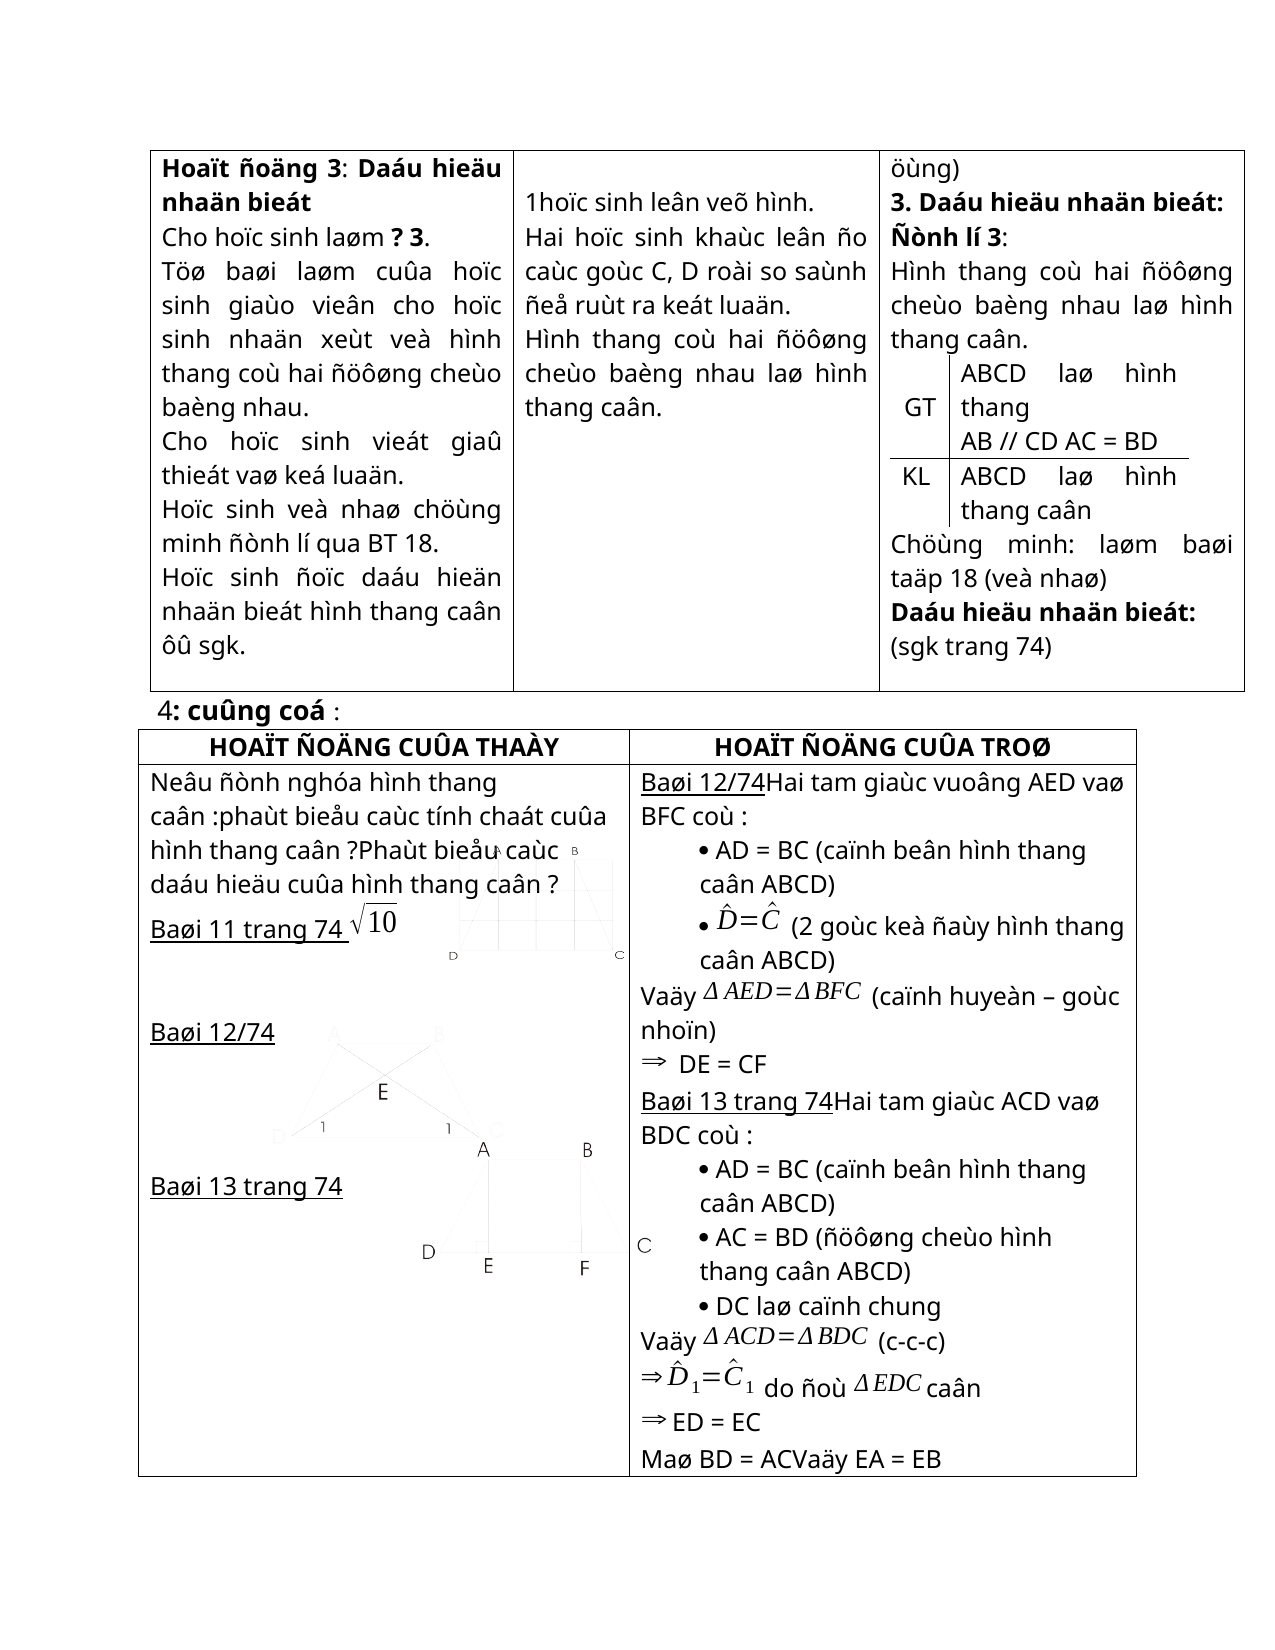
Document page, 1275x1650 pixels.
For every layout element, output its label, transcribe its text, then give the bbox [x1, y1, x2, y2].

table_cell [880, 151, 1244, 691]
table_cell Neâu ñònh nghóa hình thang caân :phaùt bieåu caùc tính chaát cuûa hình thang caân ?Phaùt bieåu caùc daáu hieäu cuûa hình thang caân ? Baøi 11 trang 74 Baøi 12/74 Baøi 13 trang 74 [139, 765, 629, 1476]
table_cell Baøi 12/74Hai tam giaùc vuoâng AED vaø BFC coù : AD = BC (caïnh beân hình thang caân ABCD) (2 goùc keà ñaùy hình thang caân ABCD) Vaäy (caïnh huyeàn – goùc nhoïn) DE = CF Baøi 13 trang 74Hai tam giaùc ACD vaø BDC coù : AD = BC (caïnh beân hình thang caân ABCD) AC = BD (ñöôøng cheùo hình thang caân ABCD) DC laø caïnh chung Vaäy (c-c-c) do ñoù caân ED = EC Maø BD = ACVaäy EA = EB [630, 765, 1136, 1476]
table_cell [151, 151, 513, 691]
table_header HOAÏT ÑOÄNG CUÛA THAÀY [139, 730, 629, 764]
text 4: cuûng coá : [150, 692, 1125, 729]
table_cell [514, 151, 879, 691]
table_header HOAÏT ÑOÄNG CUÛA TROØ [630, 730, 1136, 764]
